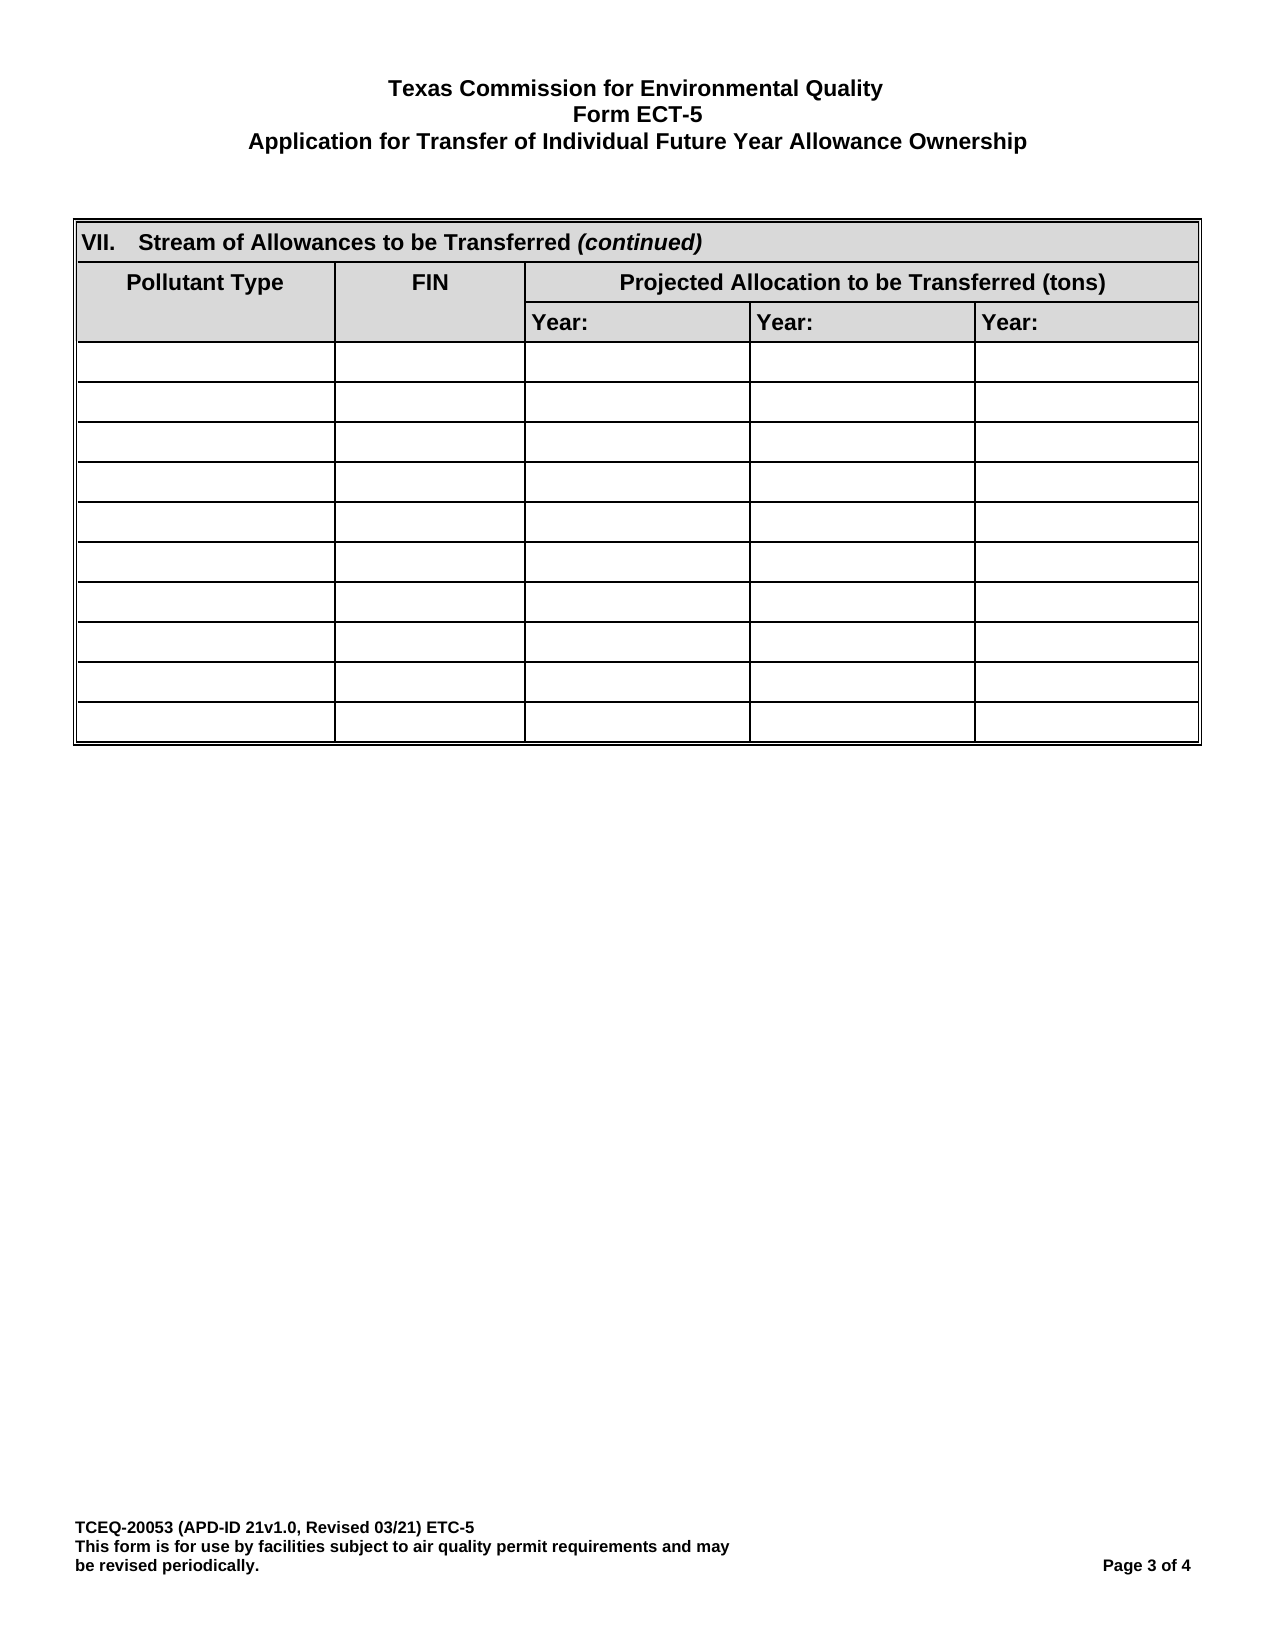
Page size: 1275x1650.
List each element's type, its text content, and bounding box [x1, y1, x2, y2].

table_cell Projected Allocation to be Transferred (tons) [526, 263, 1198, 301]
table_cell [526, 583, 749, 621]
table_cell [976, 503, 1198, 541]
table_cell [976, 383, 1198, 421]
table_cell [336, 703, 524, 741]
table_cell [77, 382, 334, 421]
table_cell [751, 663, 974, 701]
table_cell [976, 703, 1198, 741]
table_cell [526, 503, 749, 541]
table_cell [77, 301, 334, 341]
table_cell [77, 422, 334, 461]
table_cell [77, 502, 334, 541]
table_cell [976, 423, 1198, 461]
text Texas Commission for Environmental Quality [75, 75, 1200, 101]
table_cell [526, 343, 749, 381]
table_cell [526, 423, 749, 461]
table_cell Year: [751, 303, 974, 341]
table_cell [336, 383, 524, 421]
table_cell [77, 622, 334, 661]
table_cell [77, 342, 334, 381]
table_cell [77, 542, 334, 581]
table_cell [77, 462, 334, 501]
table_cell [526, 623, 749, 661]
table_cell [336, 663, 524, 701]
table_cell [751, 623, 974, 661]
table_cell [526, 703, 749, 741]
table_cell [751, 543, 974, 581]
table_cell [77, 702, 334, 741]
text Application for Transfer of Individual Future Year Allowance Ownership [75, 128, 1200, 154]
table_cell Year: [526, 303, 749, 341]
table_cell [751, 503, 974, 541]
table_cell Year: [976, 303, 1198, 341]
table_cell [976, 583, 1198, 621]
table_cell [751, 343, 974, 381]
table_cell [751, 463, 974, 501]
table_cell [336, 301, 524, 341]
table_cell [976, 663, 1198, 701]
table_cell [336, 623, 524, 661]
text Form ECT-5 [75, 101, 1200, 128]
table_cell [976, 623, 1198, 661]
table_cell [77, 662, 334, 701]
table_cell [77, 582, 334, 621]
table_cell [751, 703, 974, 741]
table_cell [336, 583, 524, 621]
table_cell Pollutant Type [77, 262, 334, 301]
table_cell [336, 423, 524, 461]
table_cell [526, 663, 749, 701]
table_cell FIN [336, 263, 524, 301]
table_cell [751, 383, 974, 421]
table_cell [336, 343, 524, 381]
table_cell [976, 543, 1198, 581]
table_cell [526, 543, 749, 581]
table_cell [976, 343, 1198, 381]
table_cell [336, 543, 524, 581]
table_cell [336, 503, 524, 541]
table_cell [976, 463, 1198, 501]
table_cell [526, 463, 749, 501]
table_header VII. Stream of Allowances to be Transferred (continued) [77, 223, 1198, 261]
table_cell [751, 583, 974, 621]
table_cell [526, 383, 749, 421]
table_cell [336, 463, 524, 501]
table_cell [751, 423, 974, 461]
